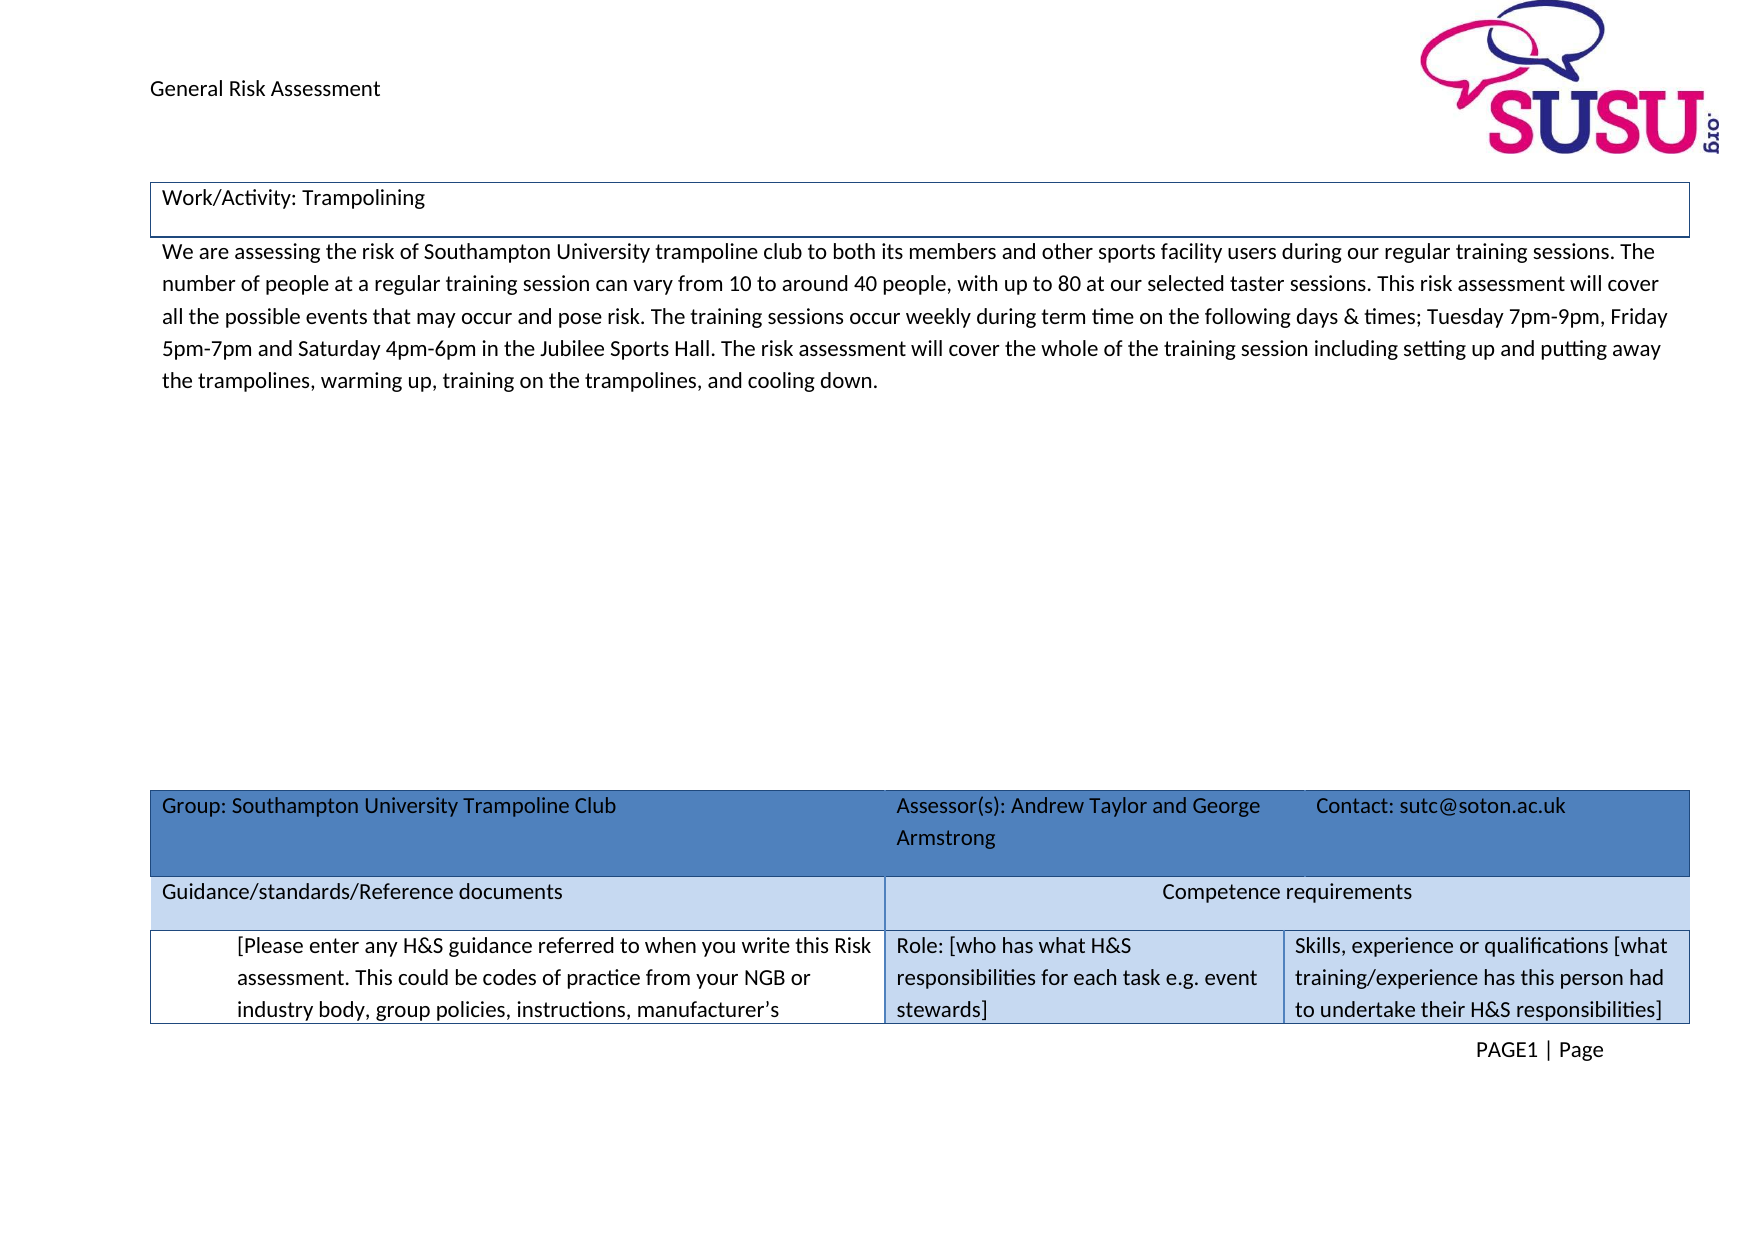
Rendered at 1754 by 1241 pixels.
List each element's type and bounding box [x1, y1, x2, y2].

table_cell [151, 238, 1690, 790]
table_cell [886, 877, 1690, 930]
table_cell [1306, 791, 1689, 876]
table_cell [1285, 931, 1689, 1023]
table_cell [151, 931, 884, 1023]
table_cell [886, 791, 1304, 876]
picture [1420, 0, 1719, 154]
table_cell [886, 931, 1283, 1023]
table_header [151, 183, 1689, 236]
table_cell [151, 791, 884, 876]
table_cell [151, 877, 884, 930]
